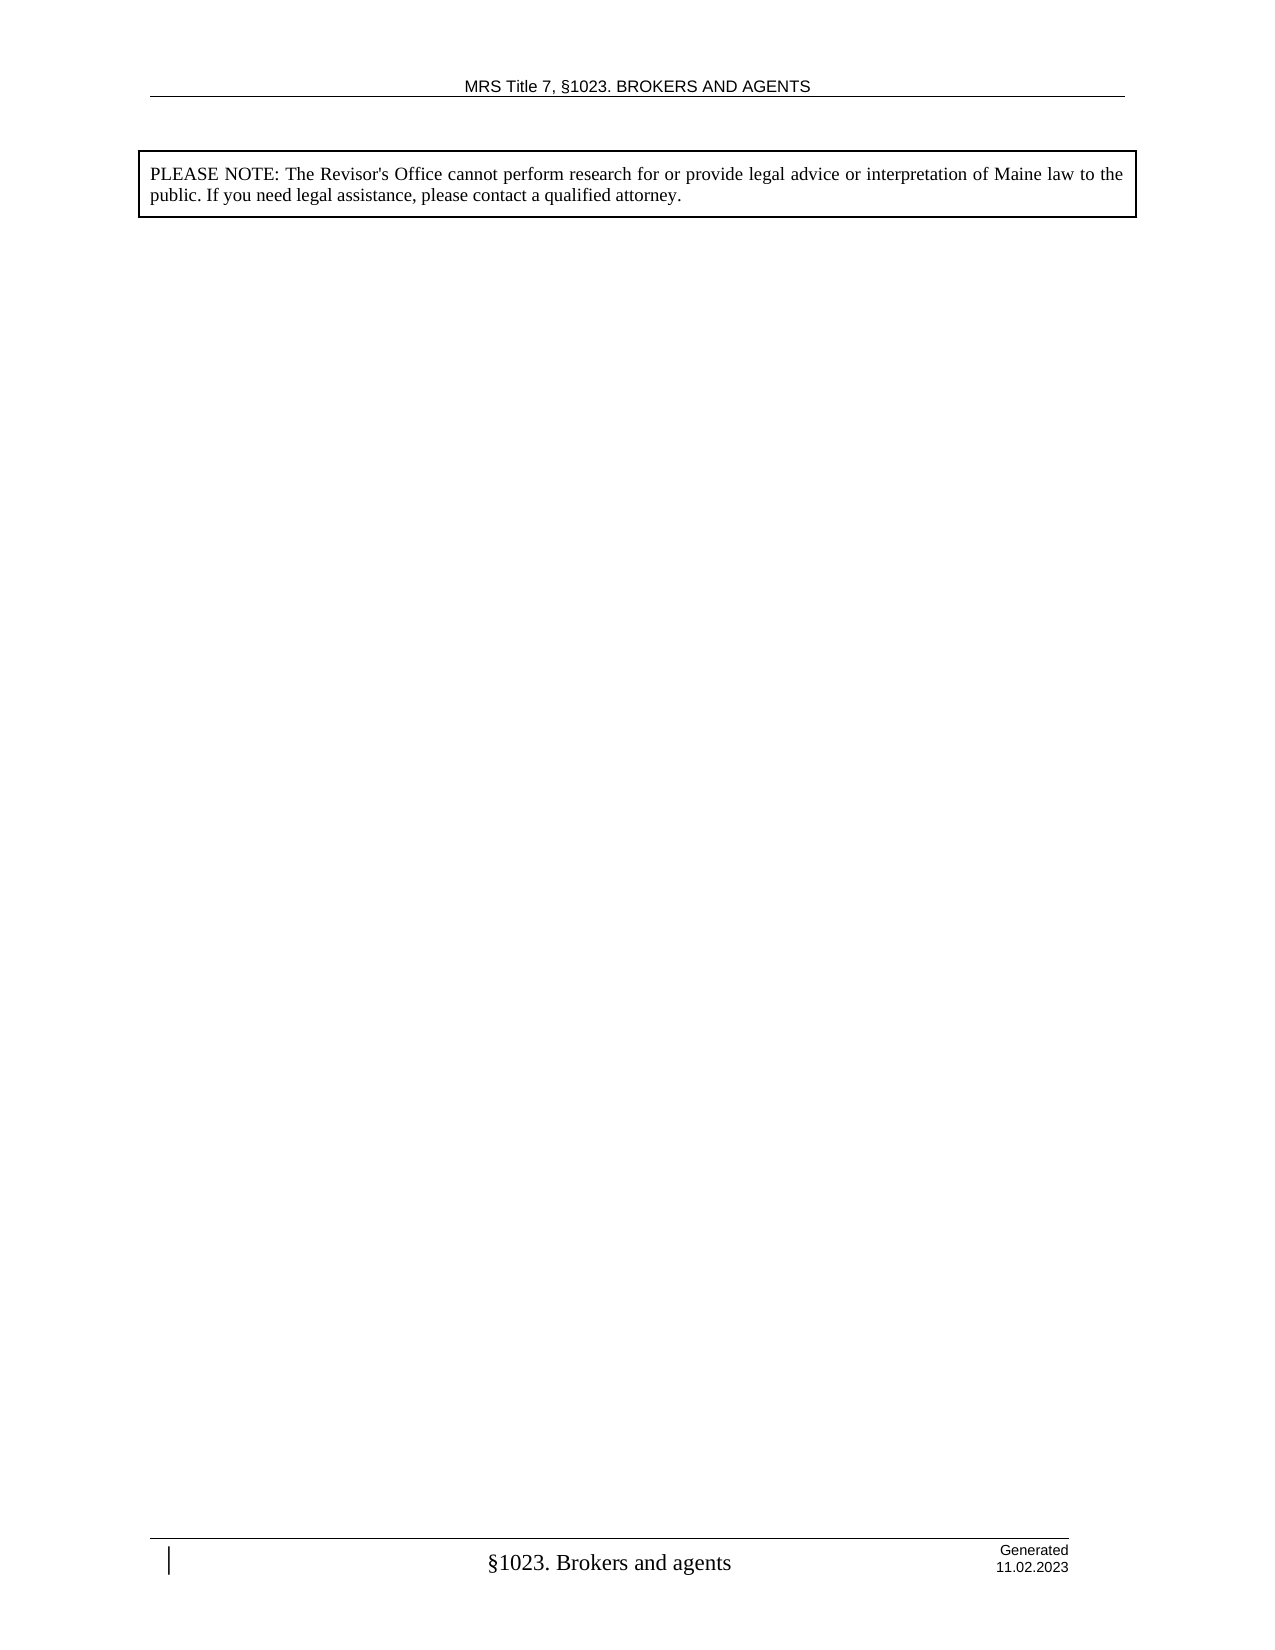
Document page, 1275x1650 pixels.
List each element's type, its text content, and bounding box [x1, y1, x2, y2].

text PLEASE NOTE: The Revisor's Office cannot perform research for or provide legal advice or interpretation of Maine law to the public. If you need legal assistance, please contact a qualified attorney. [140, 152, 1135, 216]
